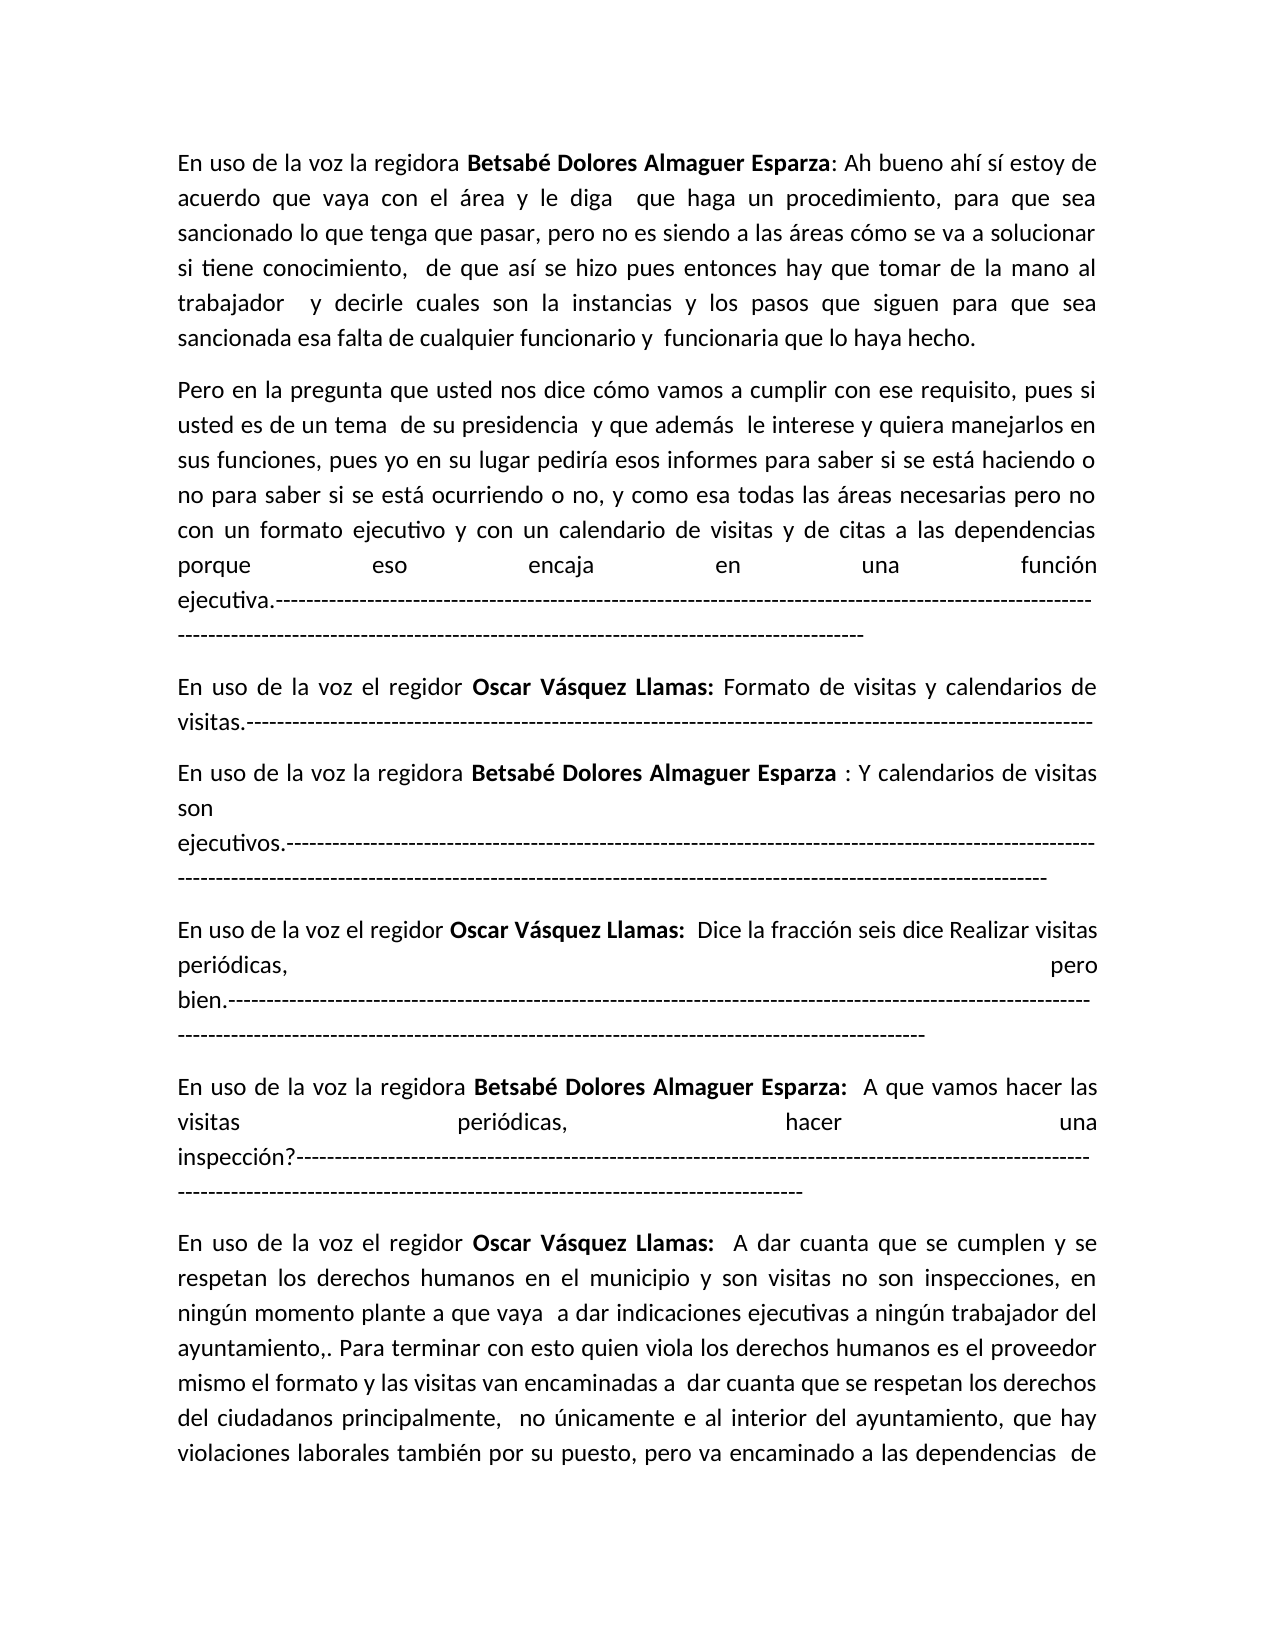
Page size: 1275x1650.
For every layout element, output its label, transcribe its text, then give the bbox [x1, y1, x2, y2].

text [177, 1228, 1098, 1468]
text Pero en la pregunta que usted nos dice cómo vamos a cumplir con ese requisito, pues si usted es de un tema de su presidencia y que además le interese y quiera manejarlos en sus funciones, pues yo en su lugar pediría esos informes para saber si se está haciendo o no para saber si se está ocurriendo o no, y como esa todas las áreas necesarias pero no con un formato ejecutivo y con un calendario de visitas y de citas a las dependencias porque eso encaja en una función ejecutiva.----------------------------------------------------------------------------------------------------------------------------------------------------------------------------------------------------- [177, 374, 1098, 650]
text En uso de la voz el regidor Oscar Vásquez Llamas: Formato de visitas y calendarios de visitas.--------------------------------------------------------------------------------------------------------------- [177, 671, 1098, 736]
text En uso de la voz la regidora Betsabé Dolores Almaguer Esparza: A que vamos hacer las visitas periódicas, hacer una inspección?------------------------------------------------------------------------------------------------------------------------------------------------------------------------------------------ [177, 1071, 1098, 1206]
text En uso de la voz la regidora Betsabé Dolores Almaguer Esparza: Ah bueno ahí sí estoy de acuerdo que vaya con el área y le diga que haga un procedimiento, para que sea sancionado lo que tenga que pasar, pero no es siendo a las áreas cómo se va a solucionar si tiene conocimiento, de que así se hizo pues entonces hay que tomar de la mano al trabajador y decirle cuales son la instancias y los pasos que siguen para que sea sancionada esa falta de cualquier funcionario y funcionaria que lo haya hecho. [177, 148, 1098, 353]
text En uso de la voz el regidor Oscar Vásquez Llamas: Dice la fracción seis dice Realizar visitas periódicas, pero bien.------------------------------------------------------------------------------------------------------------------------------------------------------------------------------------------------------------------- [177, 914, 1098, 1050]
text En uso de la voz la regidora Betsabé Dolores Almaguer Esparza : Y calendarios de visitas son ejecutivos.---------------------------------------------------------------------------------------------------------------------------------------------------------------------------------------------------------------------------- [177, 758, 1098, 893]
